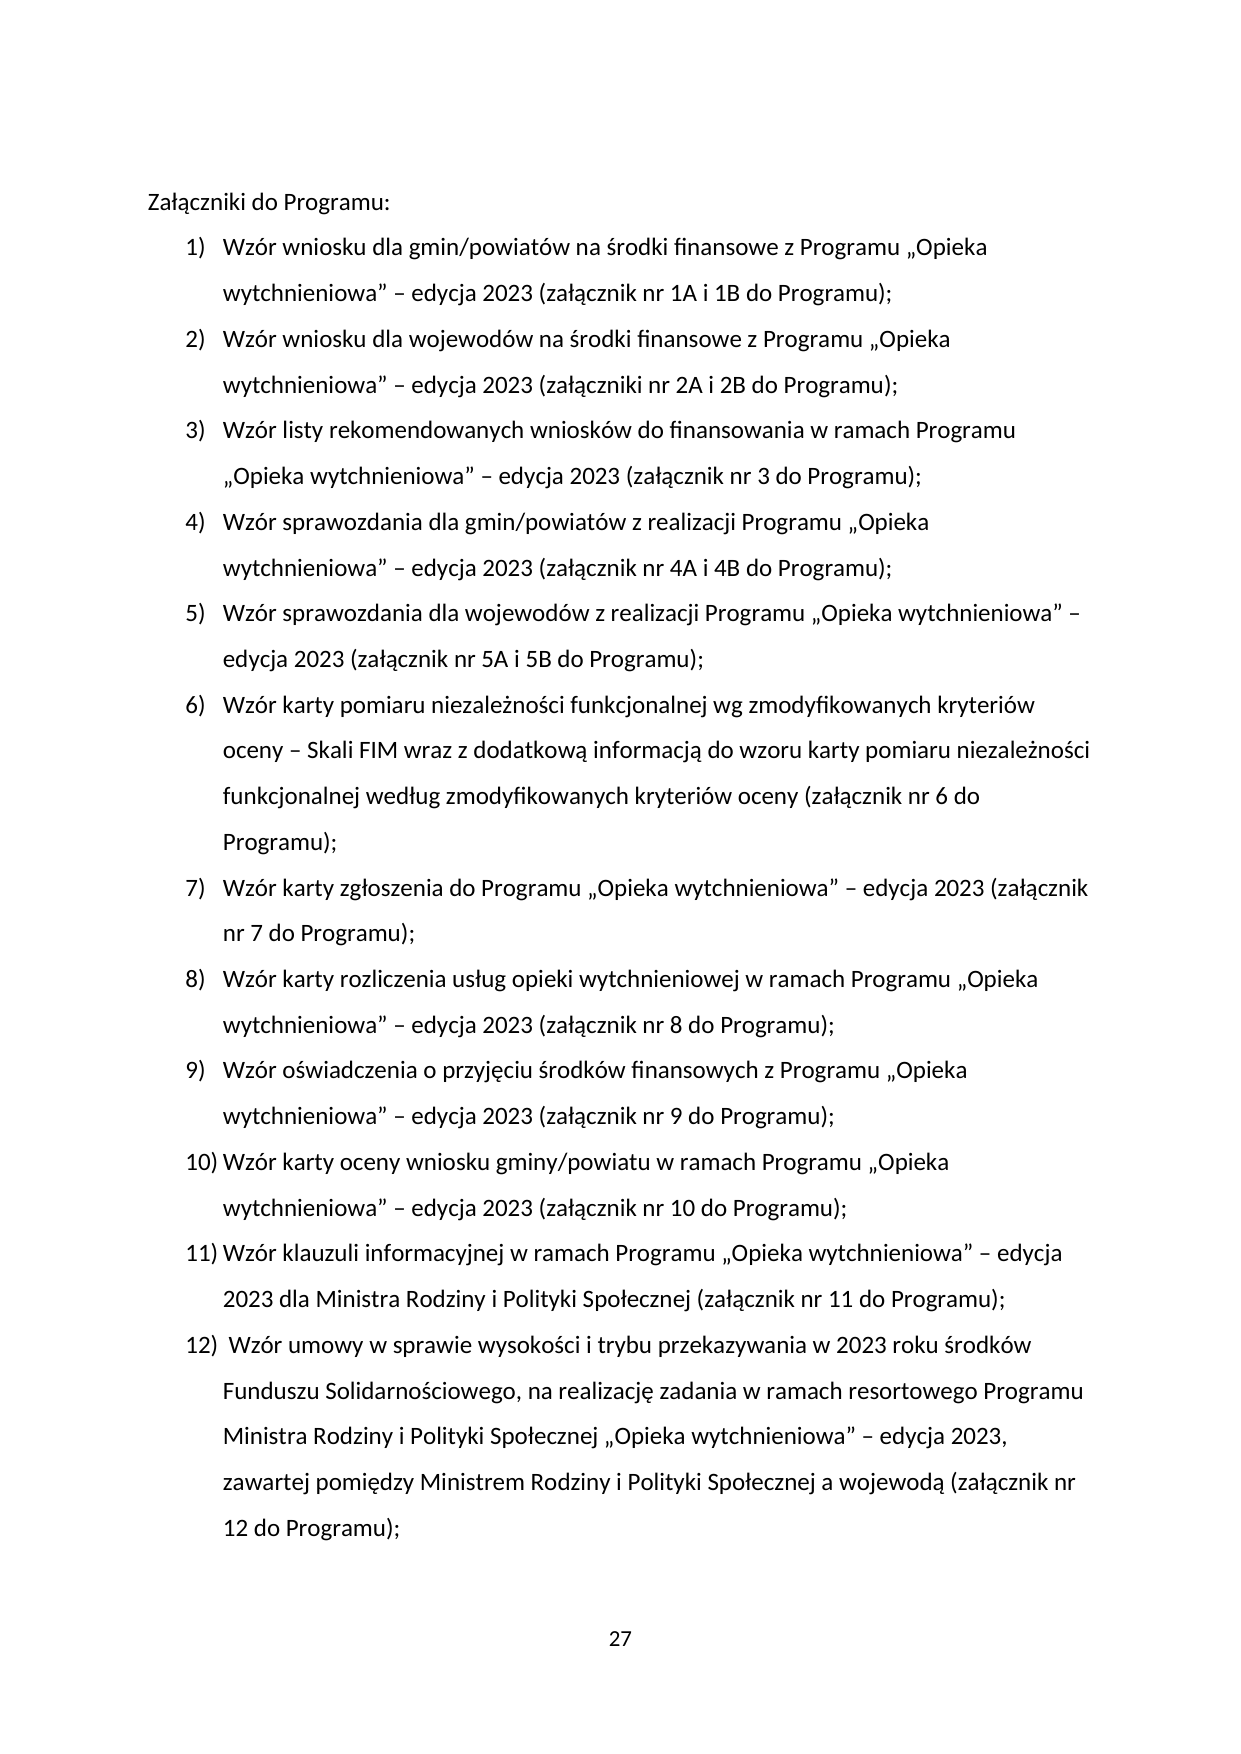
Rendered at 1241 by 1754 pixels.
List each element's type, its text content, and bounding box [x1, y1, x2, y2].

list Wzór listy rekomendowanych wniosków do finansowania w ramach Programu „Opieka wytchnieniowa” – edycja 2023 (załącznik nr 3 do Programu); [185, 414, 1092, 491]
list Wzór sprawozdania dla wojewodów z realizacji Programu „Opieka wytchnieniowa” – edycja 2023 (załącznik nr 5A i 5B do Programu); [185, 597, 1092, 674]
text Załączniki do Programu: [148, 186, 1092, 216]
list Wzór karty oceny wniosku gminy/powiatu w ramach Programu „Opieka wytchnieniowa” – edycja 2023 (załącznik nr 10 do Programu); [185, 1146, 1092, 1222]
list Wzór karty pomiaru niezależności funkcjonalnej wg zmodyfikowanych kryteriów oceny – Skali FIM wraz z dodatkową informacją do wzoru karty pomiaru niezależności funkcjonalnej według zmodyfikowanych kryteriów oceny (załącznik nr 6 do Programu); [185, 689, 1092, 857]
list Wzór wniosku dla wojewodów na środki finansowe z Programu „Opieka wytchnieniowa” – edycja 2023 (załączniki nr 2A i 2B do Programu); [185, 323, 1092, 399]
list Wzór wniosku dla gmin/powiatów na środki finansowe z Programu „Opieka wytchnieniowa” – edycja 2023 (załącznik nr 1A i 1B do Programu); [185, 232, 1092, 308]
list Wzór klauzuli informacyjnej w ramach Programu „Opieka wytchnieniowa” – edycja 2023 dla Ministra Rodziny i Polityki Społecznej (załącznik nr 11 do Programu); [185, 1238, 1092, 1314]
list Wzór sprawozdania dla gmin/powiatów z realizacji Programu „Opieka wytchnieniowa” – edycja 2023 (załącznik nr 4A i 4B do Programu); [185, 506, 1092, 582]
list Wzór oświadczenia o przyjęciu środków finansowych z Programu „Opieka wytchnieniowa” – edycja 2023 (załącznik nr 9 do Programu); [185, 1055, 1092, 1131]
list Wzór karty zgłoszenia do Programu „Opieka wytchnieniowa” – edycja 2023 (załącznik nr 7 do Programu); [185, 872, 1092, 948]
list Wzór umowy w sprawie wysokości i trybu przekazywania w 2023 roku środków Funduszu Solidarnościowego, na realizację zadania w ramach resortowego Programu Ministra Rodziny i Polityki Społecznej „Opieka wytchnieniowa” – edycja 2023, zawartej pomiędzy Ministrem Rodziny i Polityki Społecznej a wojewodą (załącznik nr 12 do Programu); [185, 1329, 1092, 1542]
list Wzór karty rozliczenia usług opieki wytchnieniowej w ramach Programu „Opieka wytchnieniowa” – edycja 2023 (załącznik nr 8 do Programu); [185, 963, 1092, 1039]
